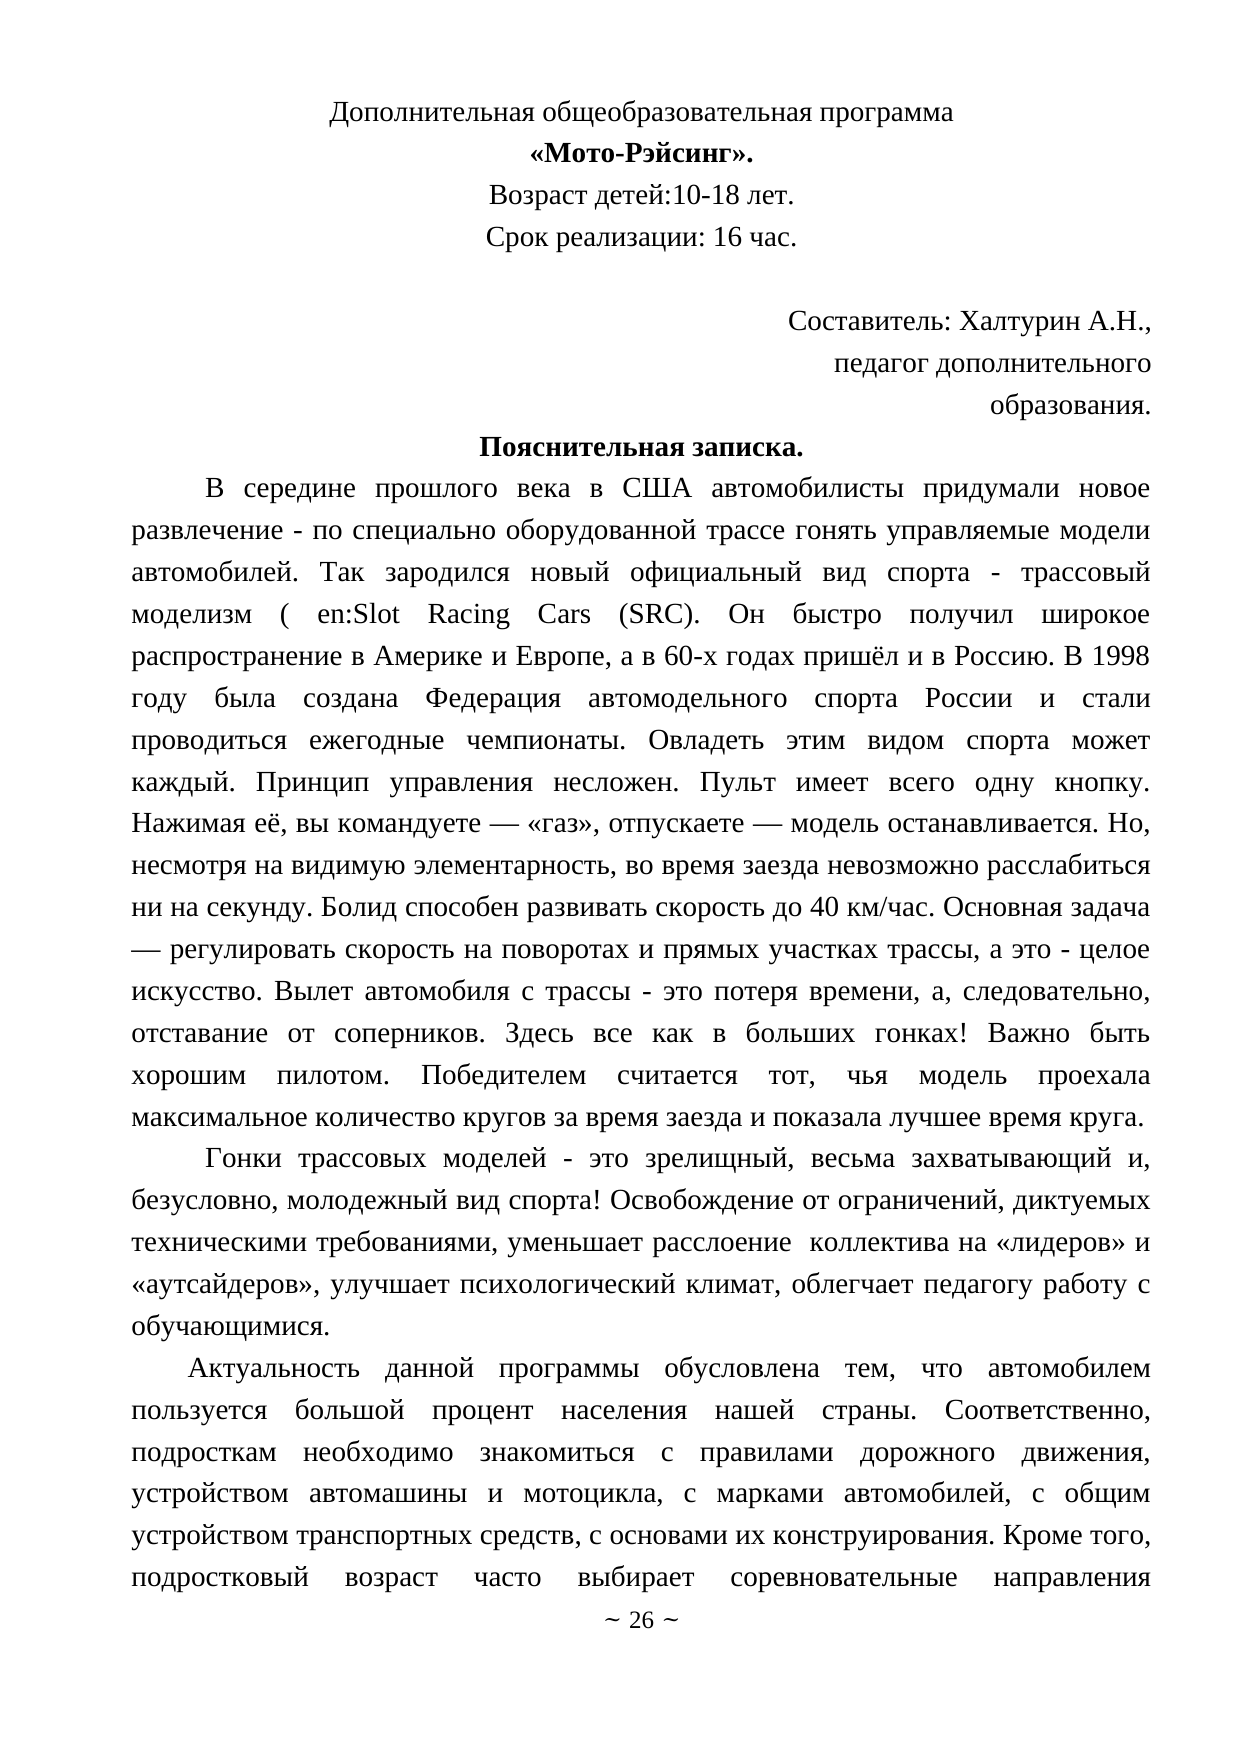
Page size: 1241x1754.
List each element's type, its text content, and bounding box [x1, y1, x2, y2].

text Гонки трассовых моделей - это зрелищный, весьма захватывающий и, безусловно, молодежный вид спорта! Освобождение от ограничений, диктуемых техническими требованиями, уменьшает расслоение коллектива на «лидеров» и «аутсайдеров», улучшает психологический климат, облегчает педагогу работу с обучающимися. [131, 1141, 1152, 1342]
text Срок реализации: 16 час. [131, 219, 1152, 253]
text «Мото-Рэйсинг». [131, 136, 1152, 169]
text Пояснительная записка. [131, 429, 1152, 462]
text педагог дополнительного образования. [750, 345, 1152, 420]
text В середине прошлого века в США автомобилисты придумали новое развлечение - по специально оборудованной трассе гонять управляемые модели автомобилей. Так зародился новый официальный вид спорта - трассовый моделизм ( en:Slot Racing Cars (SRC). Он быстро получил широкое распространение в Америке и Европе, а в 60-х годах пришёл и в Россию. В 1998 году была создана Федерация автомодельного спорта России и стали проводиться ежегодные чемпионаты. Овладеть этим видом спорта может каждый. Принцип управления несложен. Пульт имеет всего одну кнопку. Нажимая её, вы командуете — «газ», отпускаете — модель останавливается. Но, несмотря на видимую элементарность, во время заезда невозможно расслабиться ни на секунду. Болид способен развивать скорость до 40 км/час. Основная задача — регулировать скорость на поворотах и прямых участках трассы, а это - целое искусство. Вылет автомобиля с трассы - это потеря времени, а, следовательно, отставание от соперников. Здесь все как в больших гонках! Важно быть хорошим пилотом. Победителем считается тот, чья модель проехала максимальное количество кругов за время заезда и показала лучшее время круга. [131, 471, 1152, 1132]
text Составитель: Халтурин А.Н., [750, 303, 1152, 337]
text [131, 1350, 1152, 1593]
text Возраст детей:10-18 лет. [131, 177, 1152, 211]
text Дополнительная общеобразовательная программа [131, 94, 1152, 127]
